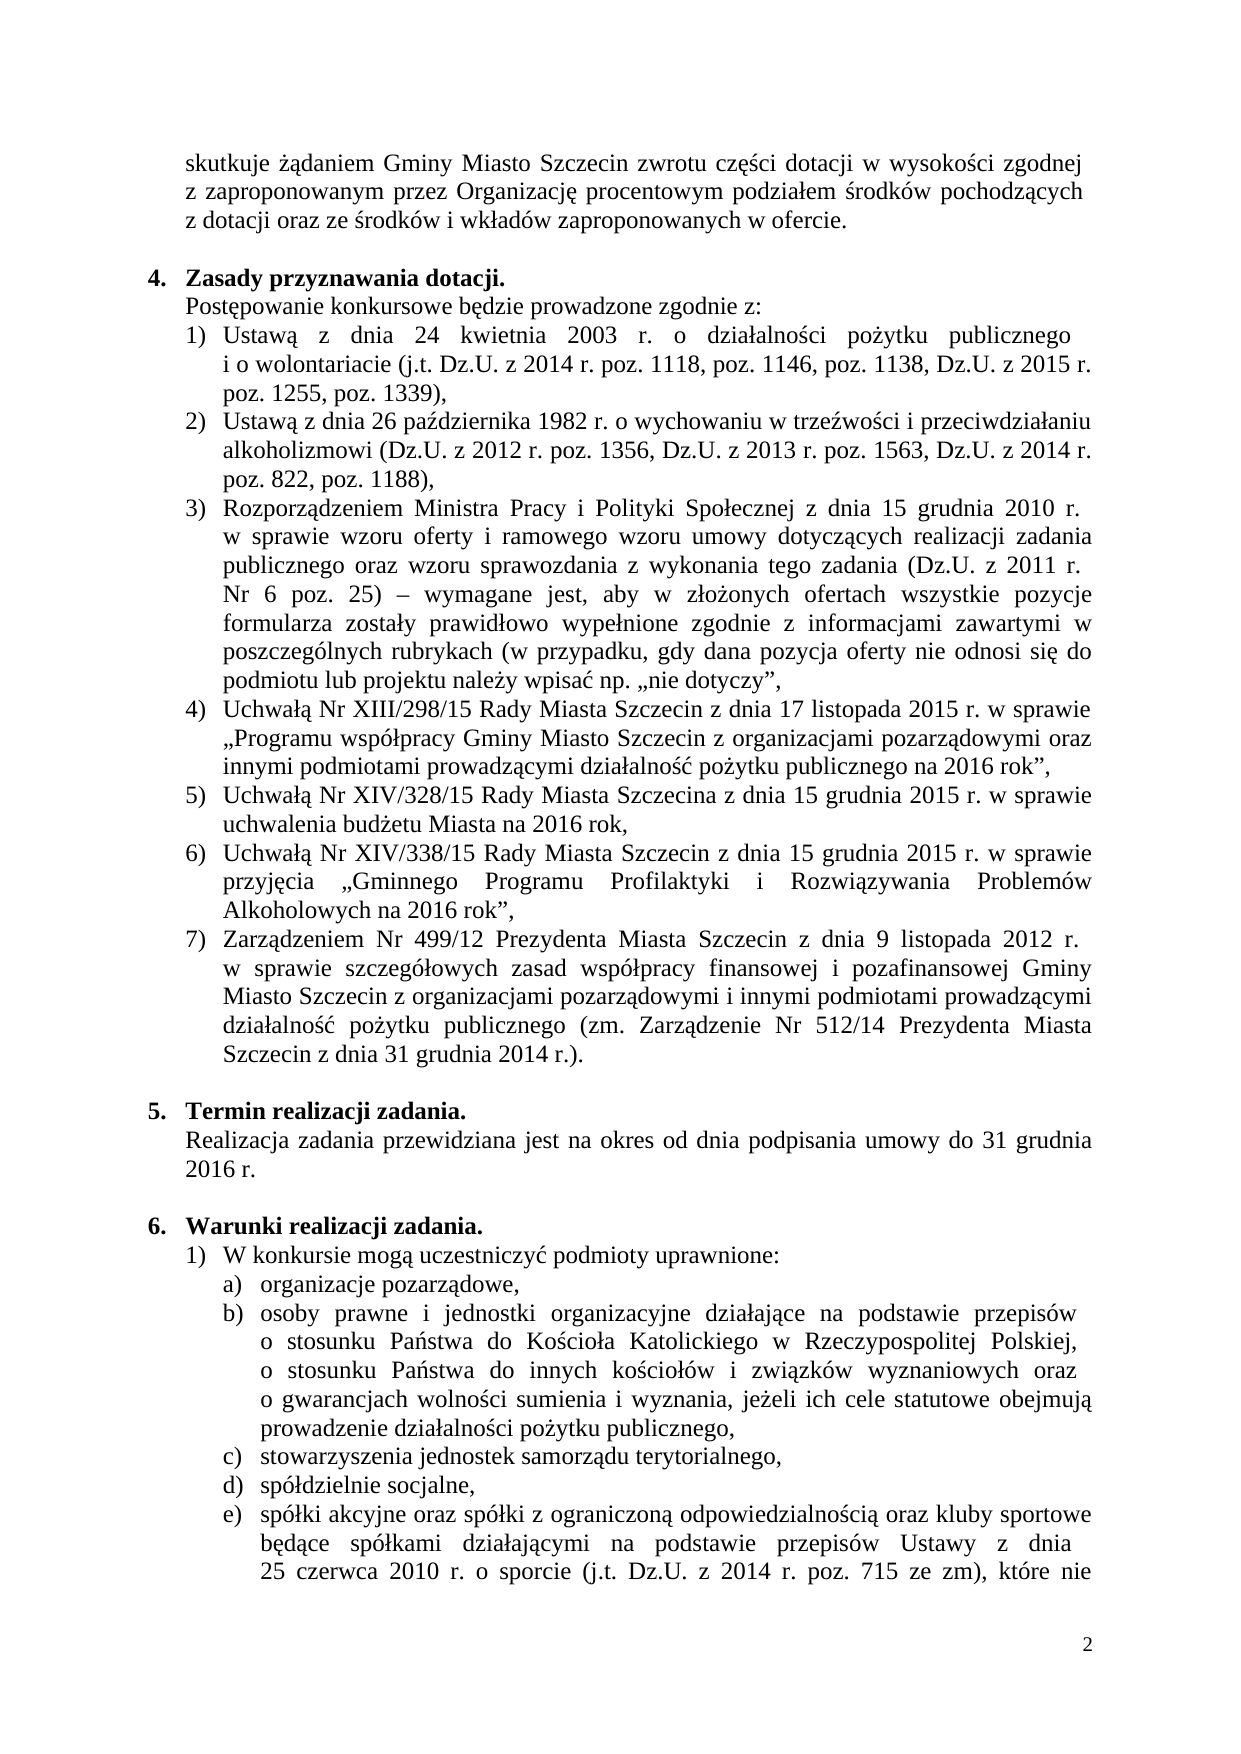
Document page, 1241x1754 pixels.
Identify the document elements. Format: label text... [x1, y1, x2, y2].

list Uchwałą Nr XIV/338/15 Rady Miasta Szczecin z dnia 15 grudnia 2015 r. w sprawie przyjęcia „Gminnego Programu Profilaktyki i Rozwiązywania Problemów Alkoholowych na 2016 rok”, [185, 838, 1093, 924]
list Ustawą z dnia 26 października 1982 r. o wychowaniu w trzeźwości i przeciwdziałaniu alkoholizmowi (Dz.U. z 2012 r. poz. 1356, Dz.U. z 2013 r. poz. 1563, Dz.U. z 2014 r. poz. 822, poz. 1188), [185, 406, 1093, 493]
list spółdzielnie socjalne, [223, 1470, 1093, 1499]
list osoby prawne i jednostki organizacyjne działające na podstawie przepisów o stosunku Państwa do Kościoła Katolickiego w Rzeczypospolitej Polskiej, o stosunku Państwa do innych kościołów i związków wyznaniowych oraz o gwarancjach wolności sumienia i wyznania, jeżeli ich cele statutowe obejmują prowadzenie działalności pożytku publicznego, [223, 1298, 1093, 1441]
list stowarzyszenia jednostek samorządu terytorialnego, [223, 1441, 1093, 1470]
list Termin realizacji zadania. [148, 1096, 1093, 1125]
list Warunki realizacji zadania. [148, 1211, 1093, 1240]
list Uchwałą Nr XIV/328/15 Rady Miasta Szczecina z dnia 15 grudnia 2015 r. w sprawie uchwalenia budżetu Miasta na 2016 rok, [185, 780, 1093, 838]
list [223, 1499, 1093, 1585]
list Rozporządzeniem Ministra Pracy i Polityki Społecznej z dnia 15 grudnia 2010 r. w sprawie wzoru oferty i ramowego wzoru umowy dotyczących realizacji zadania publicznego oraz wzoru sprawozdania z wykonania tego zadania (Dz.U. z 2011 r. Nr 6 poz. 25) – wymagane jest, aby w złożonych ofertach wszystkie pozycje formularza zostały prawidłowo wypełnione zgodnie z informacjami zawartymi w poszczególnych rubrykach (w przypadku, gdy dana pozycja oferty nie odnosi się do podmiotu lub projektu należy wpisać np. „nie dotyczy”, [185, 493, 1093, 694]
list Ustawą z dnia 24 kwietnia 2003 r. o działalności pożytku publicznego i o wolontariacie (j.t. Dz.U. z 2014 r. poz. 1118, poz. 1146, poz. 1138, Dz.U. z 2015 r. poz. 1255, poz. 1339), [185, 320, 1093, 406]
text Realizacja zadania przewidziana jest na okres od dnia podpisania umowy do 31 grudnia 2016 r. [185, 1125, 1093, 1183]
list Zarządzeniem Nr 499/12 Prezydenta Miasta Szczecin z dnia 9 listopada 2012 r. w sprawie szczegółowych zasad współpracy finansowej i pozafinansowej Gminy Miasto Szczecin z organizacjami pozarządowymi i innymi podmiotami prowadzącymi działalność pożytku publicznego (zm. Zarządzenie Nr 512/14 Prezydenta Miasta Szczecin z dnia 31 grudnia 2014 r.). [185, 924, 1093, 1068]
list W konkursie mogą uczestniczyć podmioty uprawnione: [185, 1240, 1093, 1269]
list Zasady przyznawania dotacji. [148, 263, 1093, 291]
list organizacje pozarządowe, [223, 1269, 1093, 1298]
list Uchwałą Nr XIII/298/15 Rady Miasta Szczecin z dnia 17 listopada 2015 r. w sprawie „Programu współpracy Gminy Miasto Szczecin z organizacjami pozarządowymi oraz innymi podmiotami prowadzącymi działalność pożytku publicznego na 2016 rok”, [185, 694, 1093, 780]
text Postępowanie konkursowe będzie prowadzone zgodnie z: [185, 291, 1093, 320]
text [185, 148, 1093, 234]
